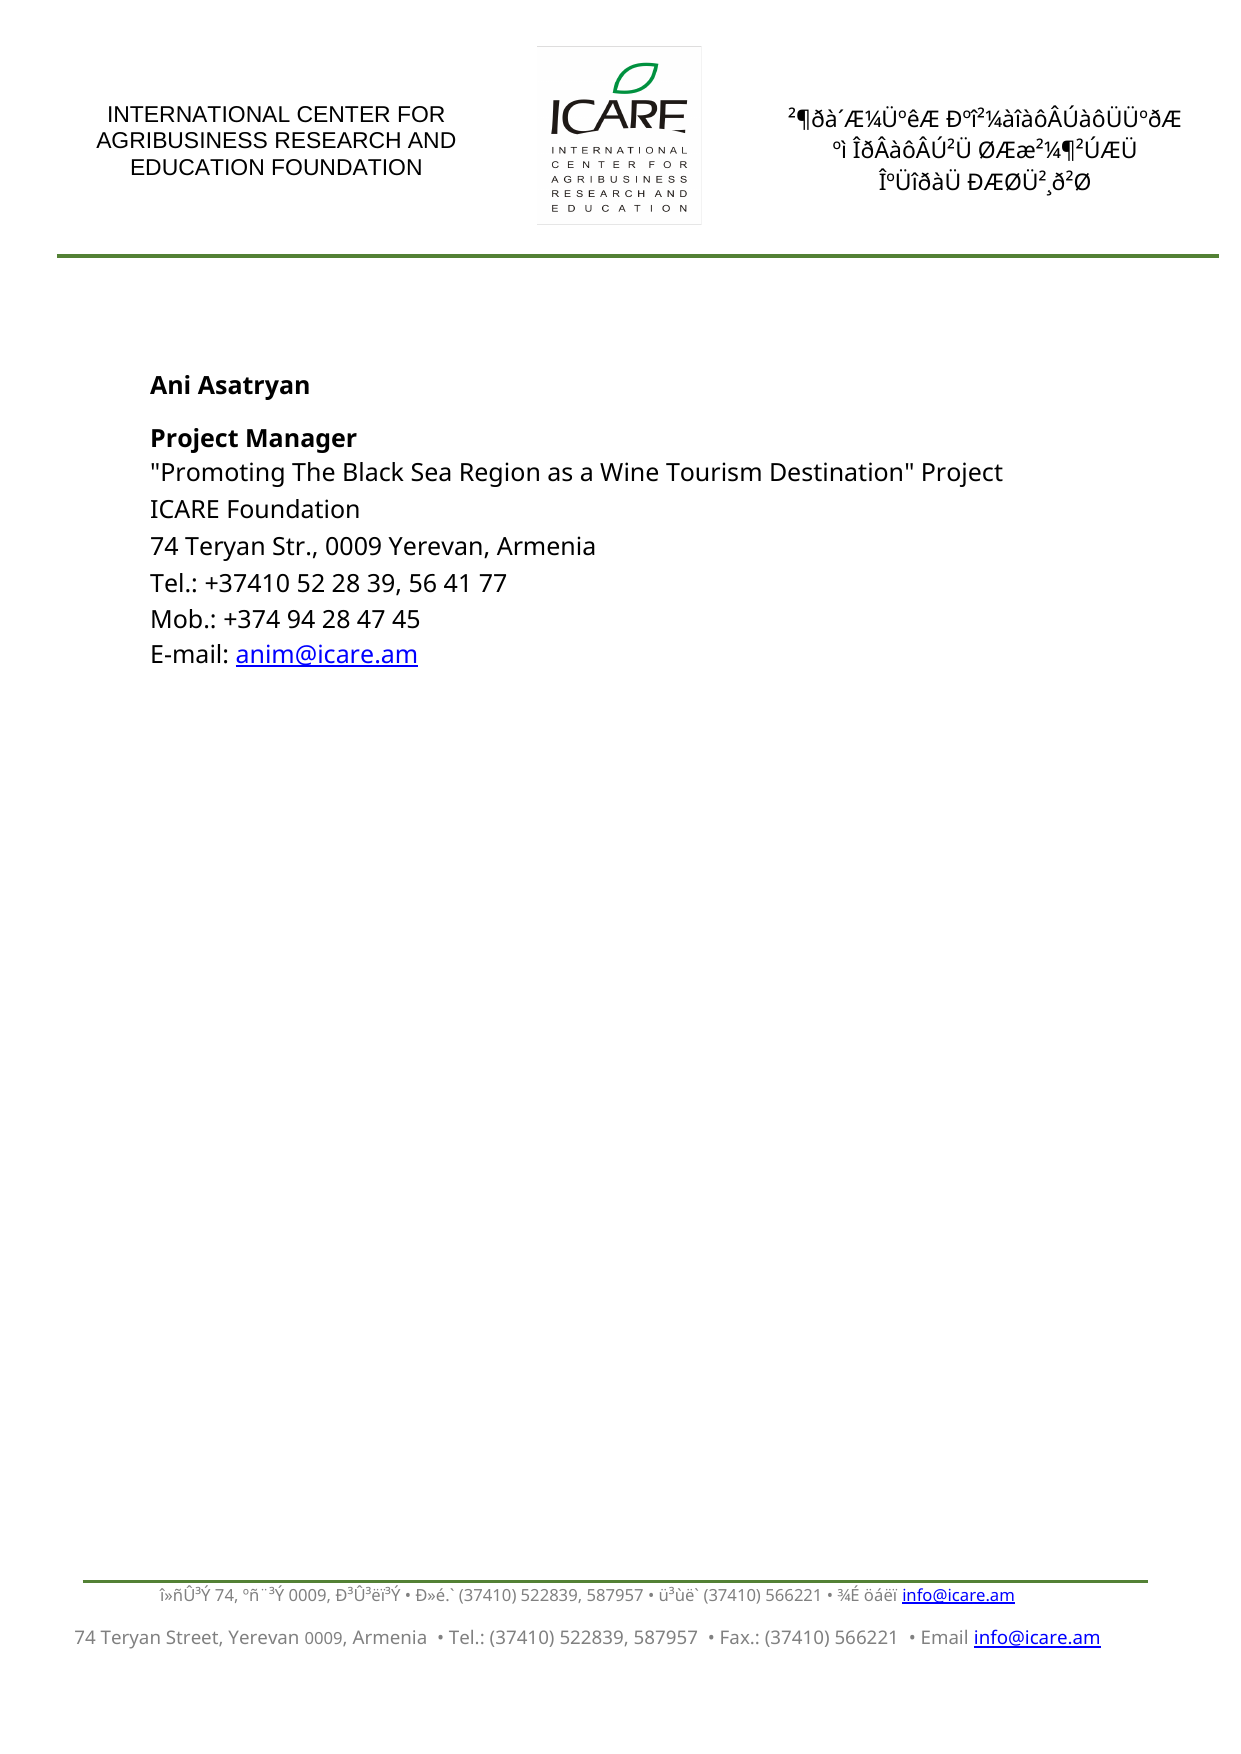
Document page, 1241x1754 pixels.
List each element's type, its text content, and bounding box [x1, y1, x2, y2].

text 74 Teryan Str., 0009 Yerevan, Armenia [150, 529, 1081, 563]
picture [537, 46, 702, 225]
text Project Manager [150, 421, 1081, 455]
text Mob.: +374 94 28 47 45 [150, 602, 1081, 636]
text ​"Promoting The Black Sea Region as a Wine Tourism Destination" Project [150, 455, 1081, 489]
text Ani Asatryan [150, 368, 1081, 402]
text ICARE Foundation [150, 492, 1081, 526]
text Tel.: +37410 52 28 39, 56 41 77 [150, 565, 1081, 599]
text E-mail: anim@icare.am [150, 636, 1081, 670]
